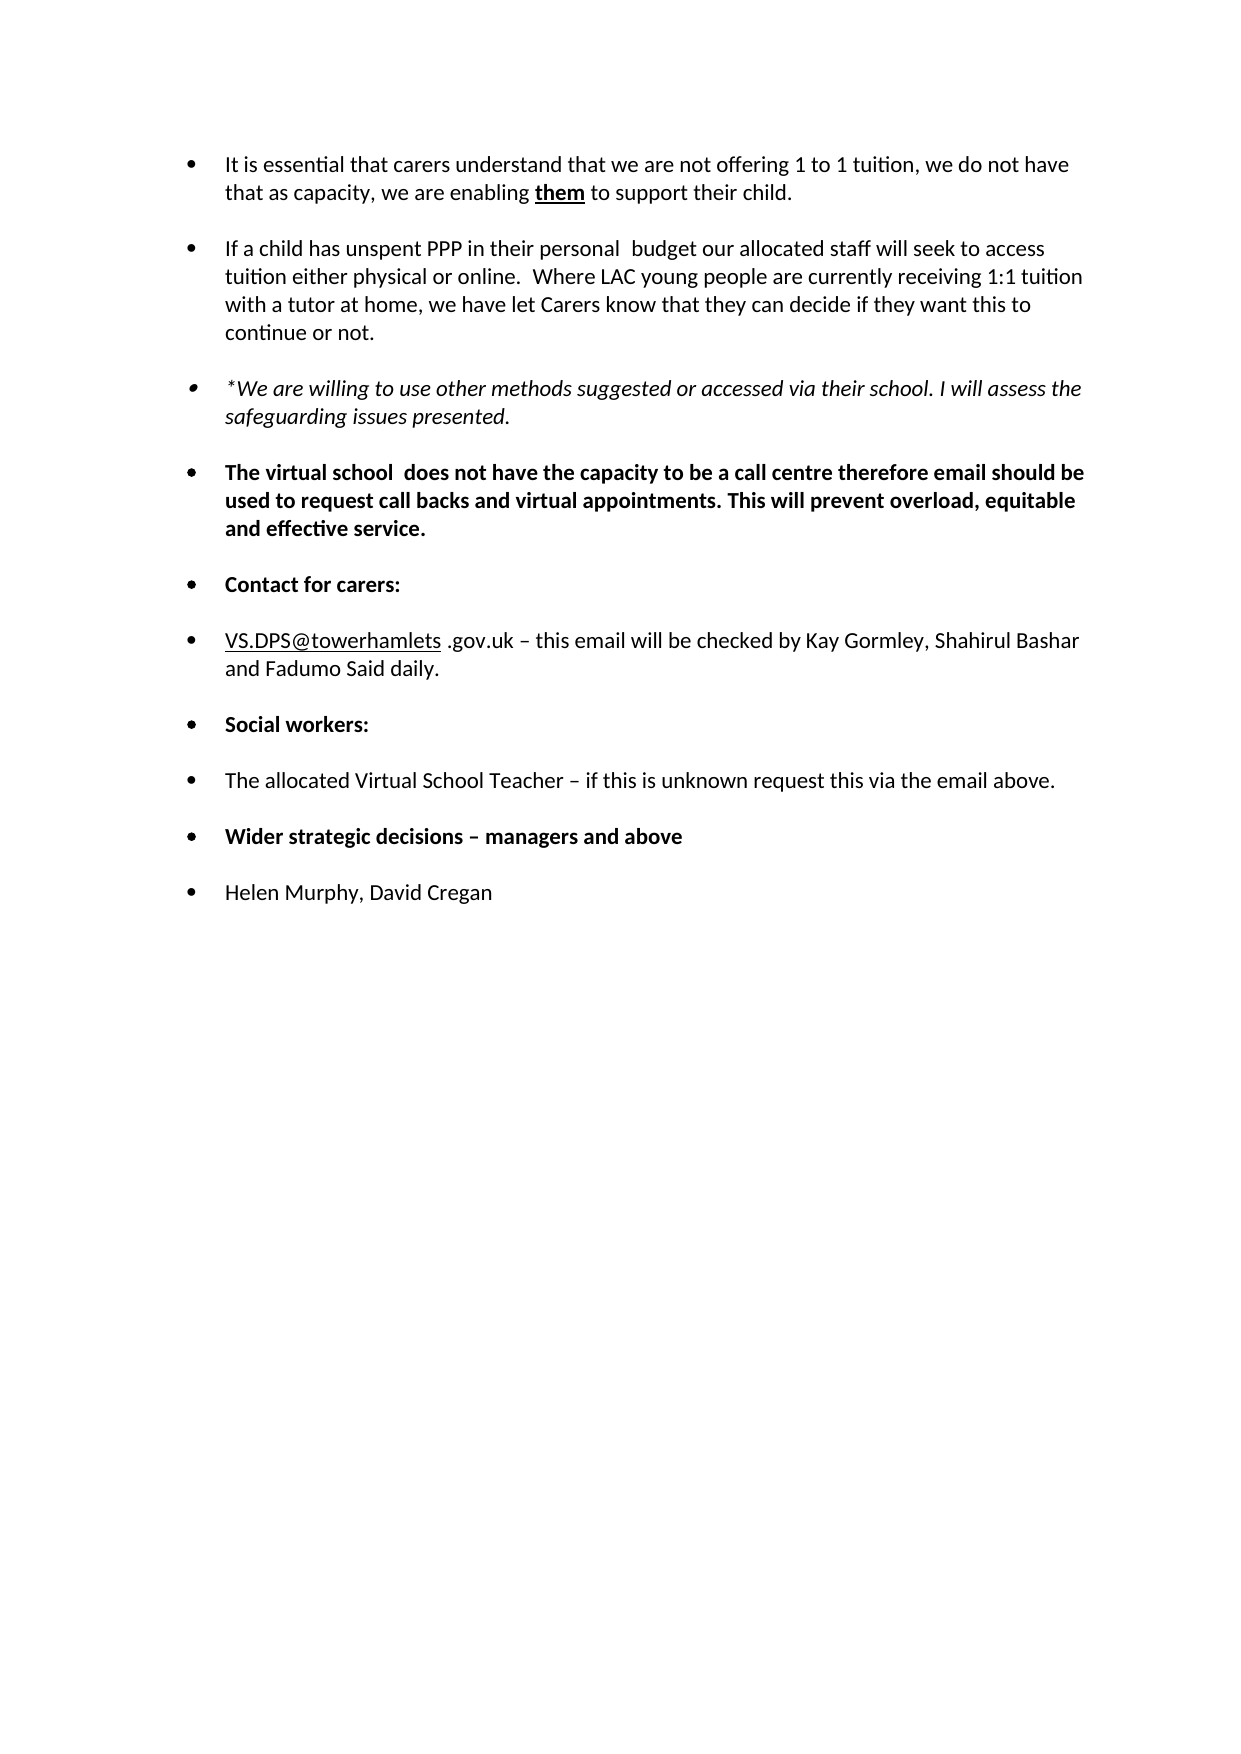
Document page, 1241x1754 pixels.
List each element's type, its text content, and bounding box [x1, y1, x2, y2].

list The virtual school does not have the capacity to be a call centre therefore email should be used to request call backs and virtual appointments. This will prevent overload, equitable and effective service. [187, 458, 1090, 542]
list Helen Murphy, David Cregan [187, 878, 1090, 907]
list If a child has unspent PPP in their personal budget our allocated staff will seek to access tuition either physical or online. Where LAC young people are currently receiving 1:1 tuition with a tutor at home, we have let Carers know that they can decide if they want this to continue or not. [187, 234, 1090, 346]
list It is essential that carers understand that we are not offering 1 to 1 tuition, we do not have that as capacity, we are enabling them to support their child. [187, 150, 1090, 206]
list Contact for carers: [187, 570, 1090, 598]
list VS.DPS@towerhamlets .gov.uk – this email will be checked by Kay Gormley, Shahirul Bashar and Fadumo Said daily. [187, 626, 1090, 682]
list The allocated Virtual School Teacher – if this is unknown request this via the email above. [187, 766, 1090, 794]
list *We are willing to use other methods suggested or accessed via their school. I will assess the safeguarding issues presented. [187, 374, 1090, 430]
list Wider strategic decisions – managers and above [187, 822, 1090, 851]
list Social workers: [187, 710, 1090, 738]
